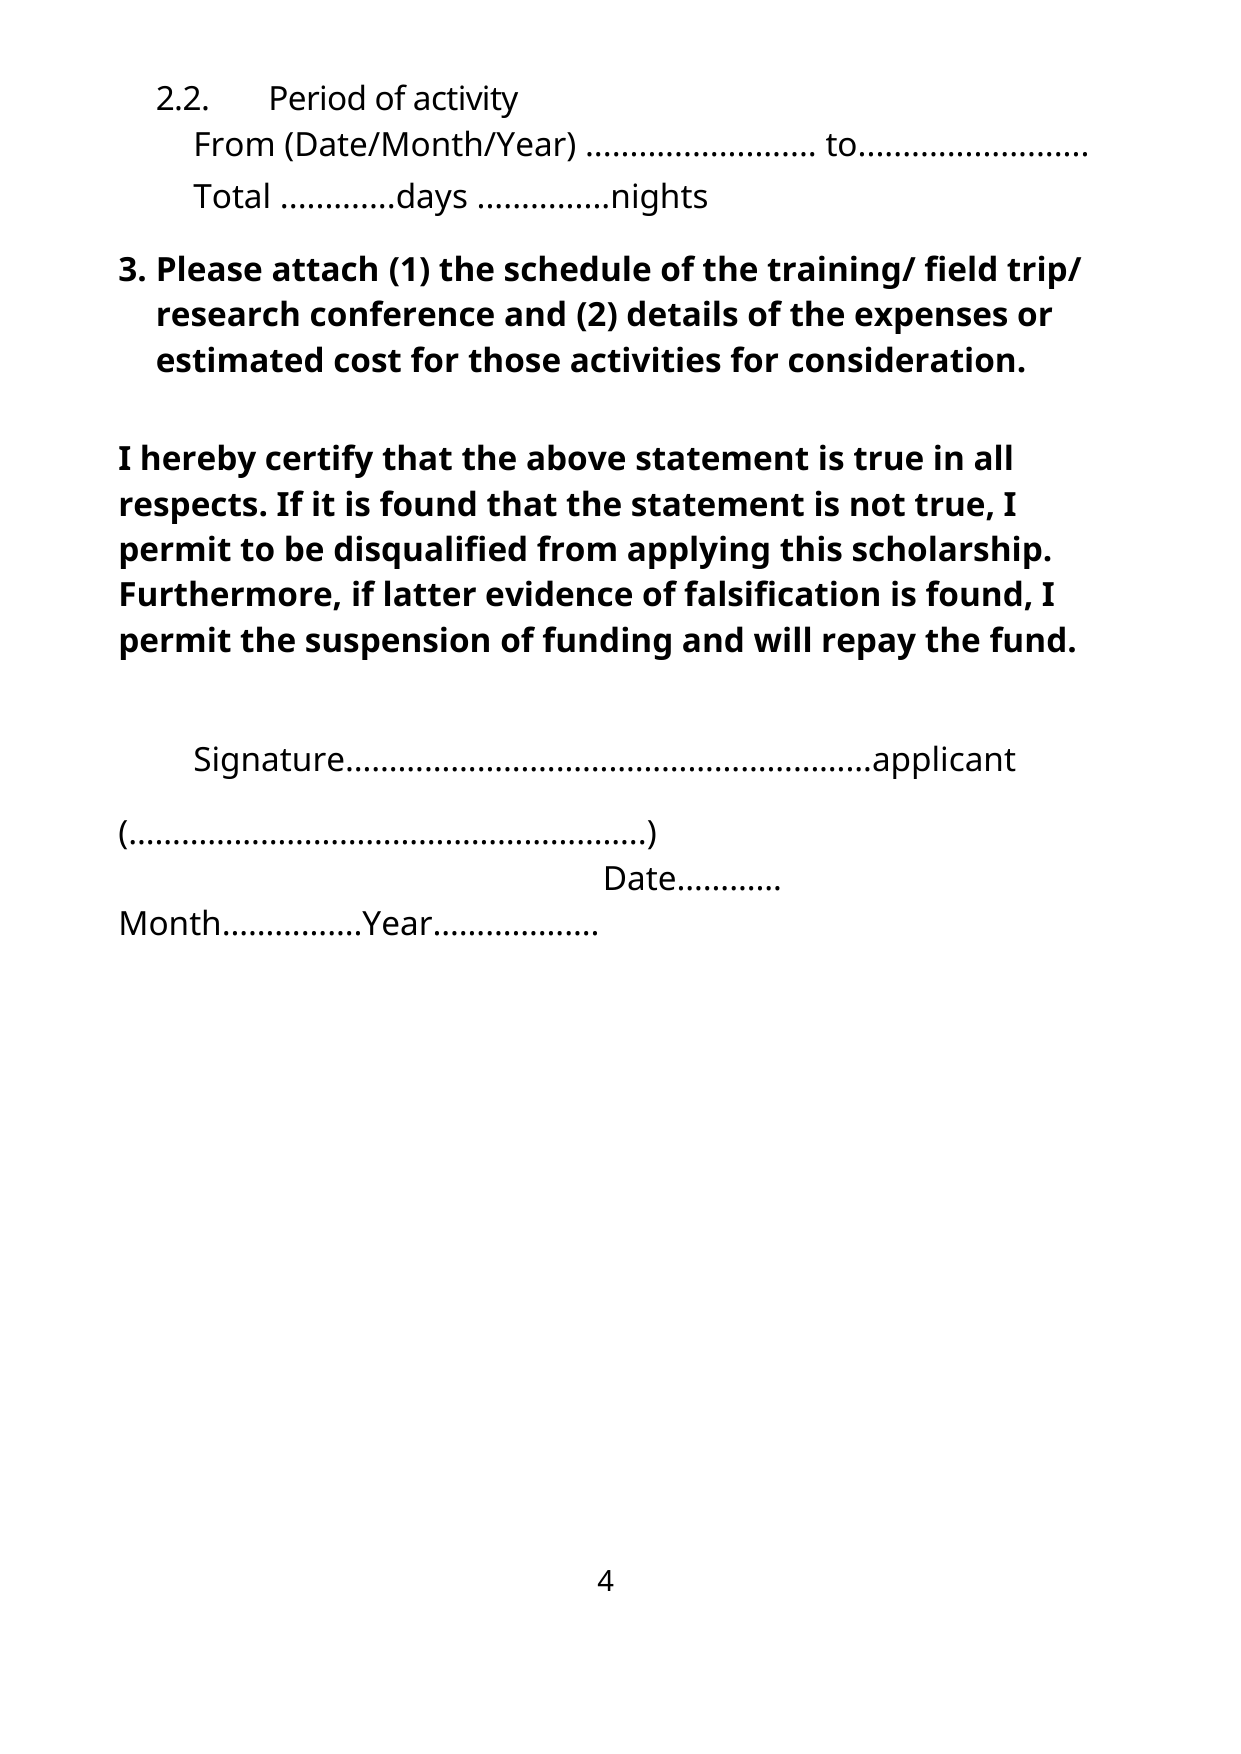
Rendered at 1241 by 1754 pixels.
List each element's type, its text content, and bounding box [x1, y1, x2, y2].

subtitle Period of activity [156, 75, 1093, 120]
text Date…………Month…………….Year………………. [118, 854, 1093, 945]
text I hereby certify that the above statement is true in all respects. If it is found that the statement is not true, I permit to be disqualified from applying this scholarship. Furthermore, if latter evidence of falsification is found, I permit the suspension of funding and will repay the fund. [118, 435, 1093, 662]
subtitle Please attach (1) the schedule of the training/ field trip/ research conference and (2) details of the expenses or estimated cost for those activities for consideration. [118, 246, 1093, 382]
text (…………………………………………………..) [118, 781, 1093, 854]
text From (Date/Month/Year) .......................... to.......................... Total .............days ...............nights [193, 120, 1093, 218]
text Signature……………………………………………………applicant [118, 707, 1093, 781]
